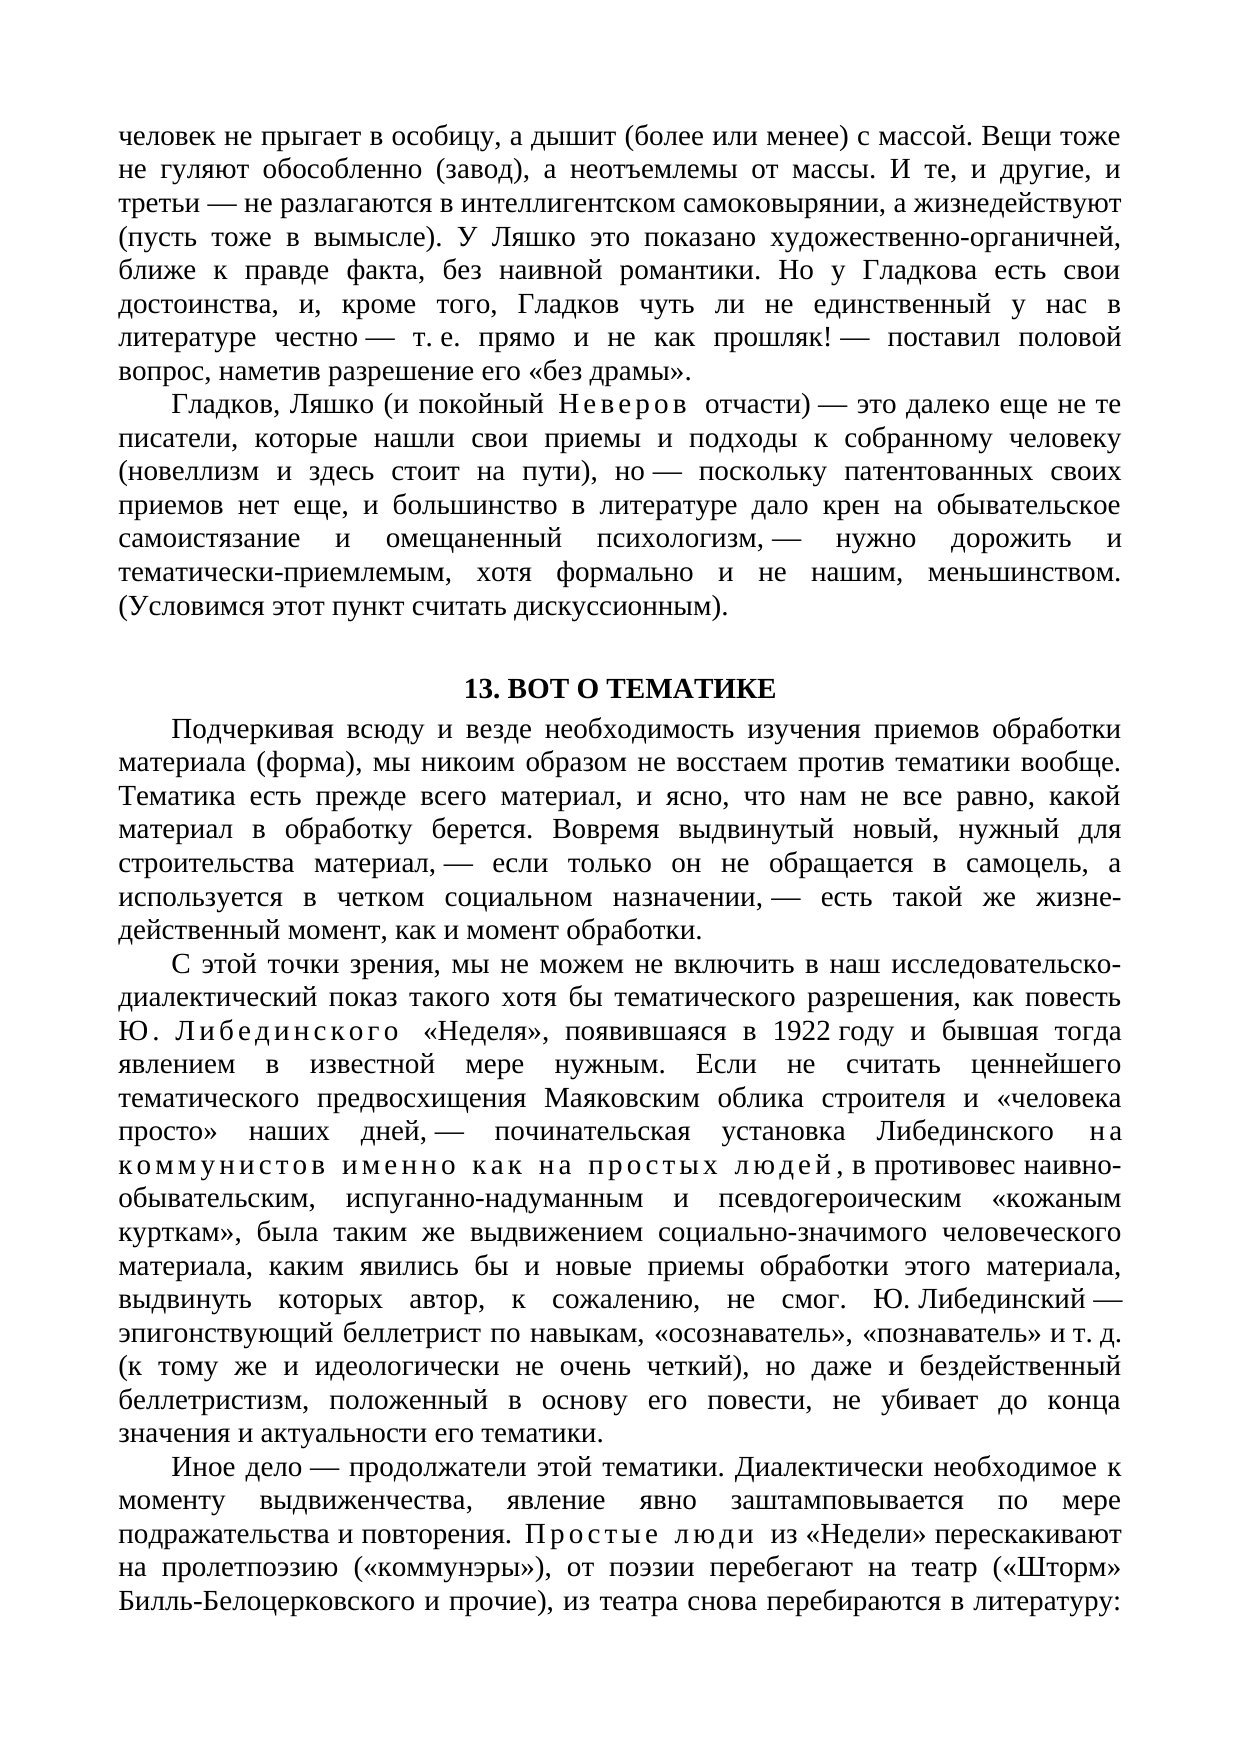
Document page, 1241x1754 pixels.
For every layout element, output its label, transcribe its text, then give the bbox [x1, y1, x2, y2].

text Подчеркивая всюду и везде необходимость изучения приемов обработки материала (форма), мы никоим образом не восстаем против тематики вообще. Тематика есть прежде всего материал, и ясно, что нам не все равно, какой материал в обработку берется. Вовремя выдвинутый новый, нужный для строительства материал, — если только он не обращается в самоцель, а используется в четком социальном назначении, — есть такой же жизне-действенный момент, как и момент обработки. [118, 711, 1122, 946]
text С этой точки зрения, мы не можем не включить в наш исследовательско-диалектический показ такого хотя бы тематического разрешения, как повесть Ю. Либединского «Неделя», появившаяся в 1922 году и бывшая тогда явлением в известной мере нужным. Если не считать ценнейшего тематического предвосхищения Маяковским облика строителя и «человека просто» наших дней, — починательская установка Либединского на коммунистов именно как на простых людей, в противовес наивно-обывательским, испуганно-надуманным и псевдогероическим «кожаным курткам», была таким же выдвижением социально-значимого человеческого материала, каким явились бы и новые приемы обработки этого материала, выдвинуть которых автор, к сожалению, не смог. Ю. Либединский — эпигонствующий беллетрист по навыкам, «осознаватель», «познаватель» и т. д. (к тому же и идеологически не очень четкий), но даже и бездейственный беллетристизм, положенный в основу его повести, не убивает до конца значения и актуальности его тематики. [118, 946, 1122, 1449]
text Гладков, Ляшко (и покойный Неверов отчасти) — это далеко еще не те писатели, которые нашли свои приемы и подходы к собранному человеку (новеллизм и здесь стоит на пути), но — поскольку патентованных своих приемов нет еще, и большинство в литературе дало крен на обывательское самоистязание и омещаненный психологизм, — нужно дорожить и тематически-приемлемым, хотя формально и не нашим, меньшинством. (Условимся этот пункт считать дискуссионным). [118, 386, 1122, 621]
subtitle {57} 13. Вот о тематике [118, 671, 1122, 705]
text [118, 1449, 1122, 1617]
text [118, 118, 1122, 386]
